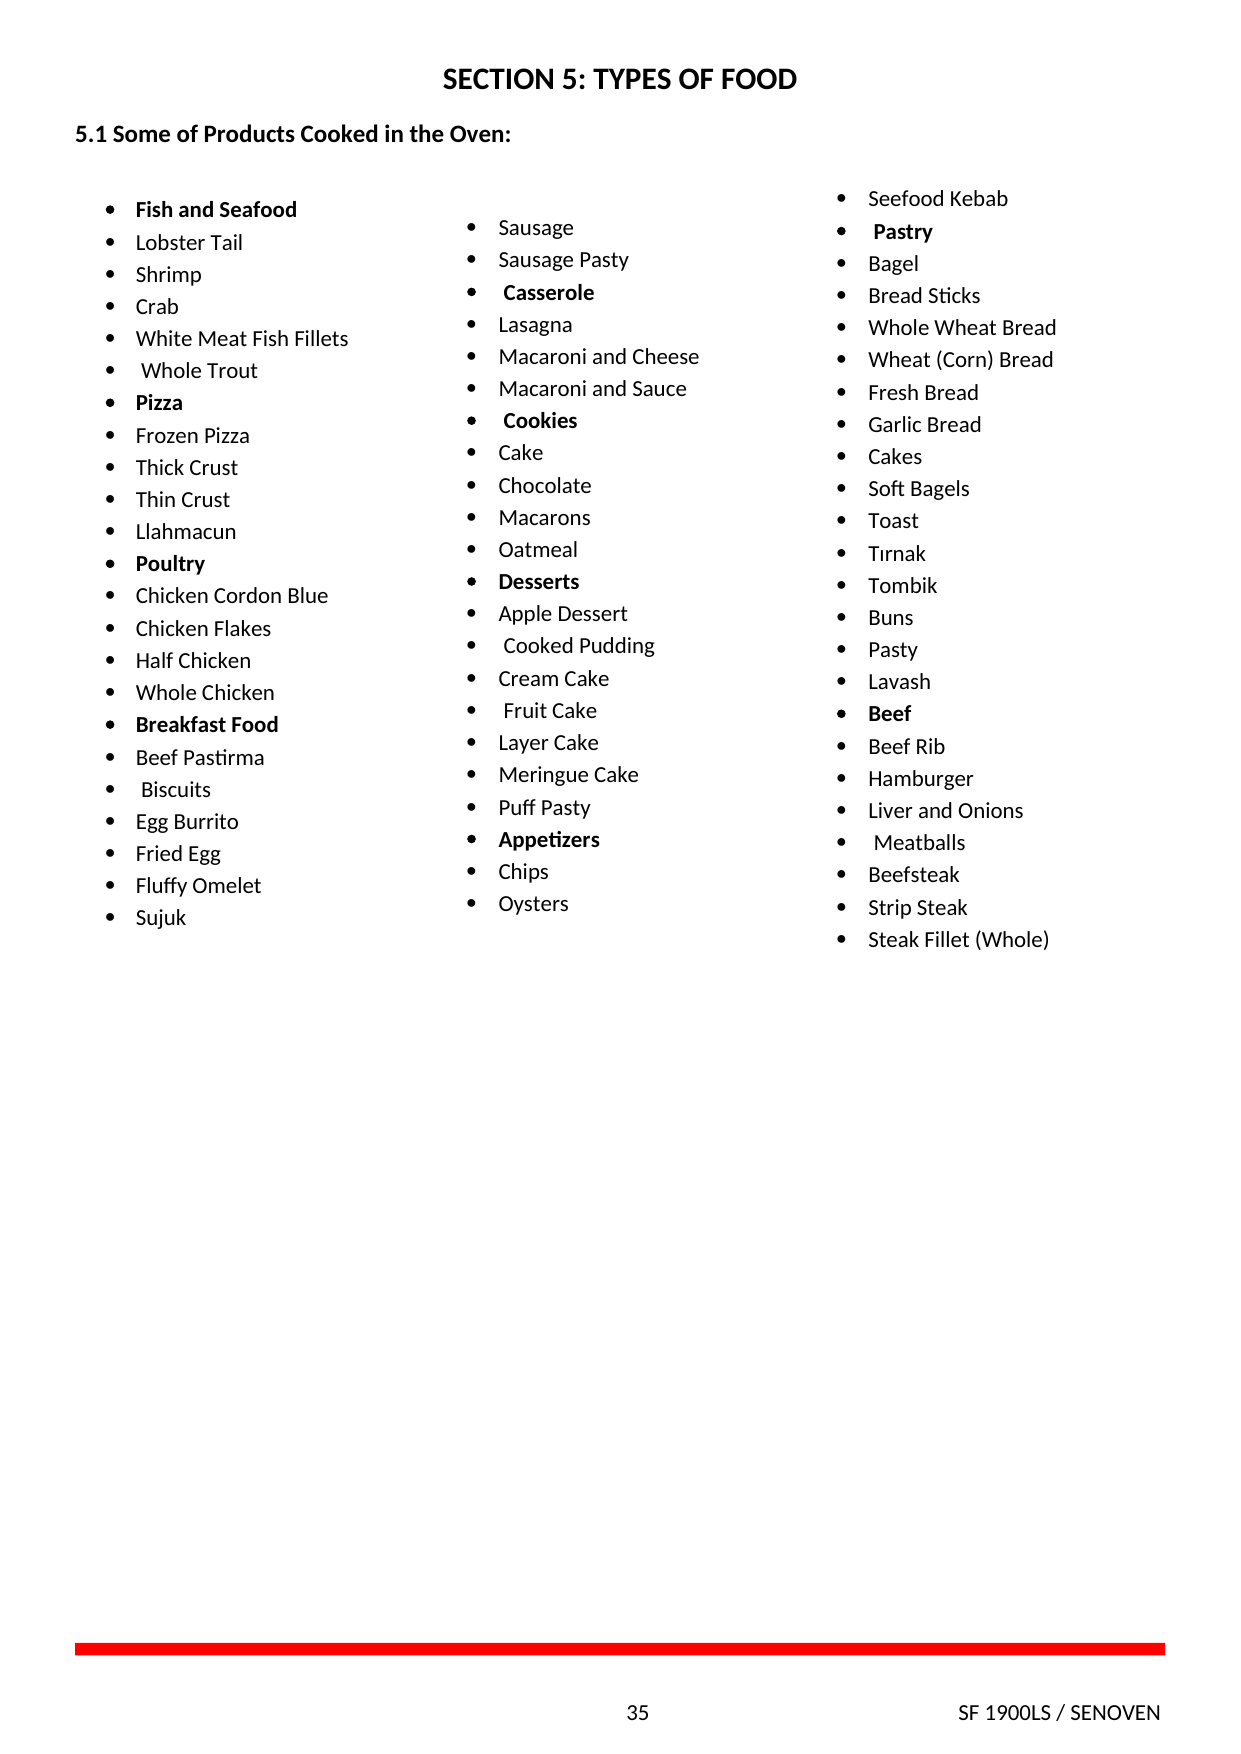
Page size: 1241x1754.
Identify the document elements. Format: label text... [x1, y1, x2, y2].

text 5.1 Some of Products Cooked in the Oven: [75, 118, 1165, 148]
text SECTION 5: TYPES OF FOOD [75, 59, 1165, 97]
